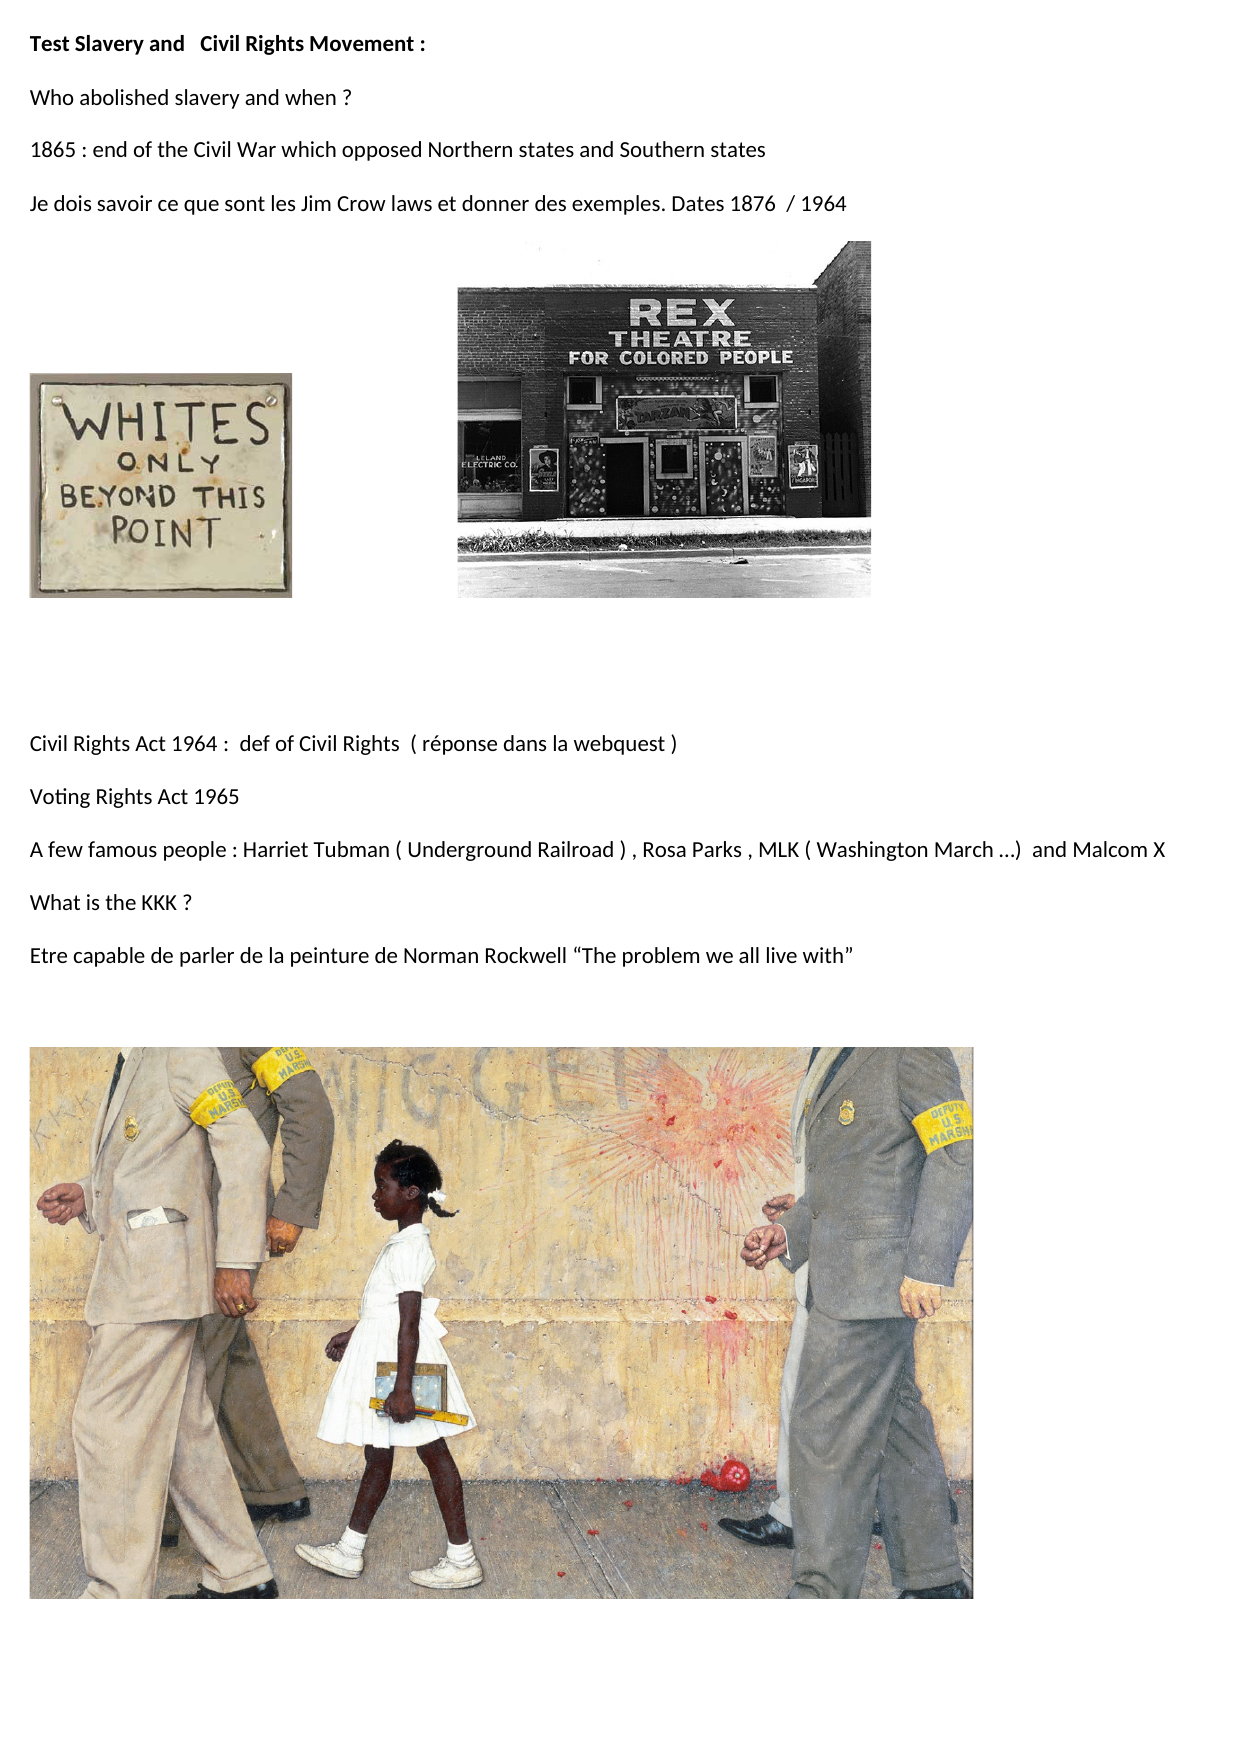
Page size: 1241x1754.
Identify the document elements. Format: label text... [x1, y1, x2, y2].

text 1865 : end of the Civil War which opposed Northern states and Southern states [29, 136, 1211, 164]
text Etre capable de parler de la peinture de Norman Rockwell “The problem we all live with” [29, 941, 1211, 969]
text Je dois savoir ce que sont les Jim Crow laws et donner des exemples. Dates 1876 / 1964 [29, 189, 1211, 217]
text A few famous people : Harriet Tubman ( Underground Railroad ) , Rosa Parks , MLK ( Washington March …) and Malcom X [29, 835, 1211, 863]
text Test Slavery and Civil Rights Movement : [29, 29, 1211, 58]
text Who abolished slavery and when ? [29, 83, 1211, 111]
picture [29, 1047, 974, 1599]
text What is the KKK ? [29, 888, 1211, 916]
text Civil Rights Act 1964 : def of Civil Rights ( réponse dans la webquest ) [29, 729, 1211, 757]
text Voting Rights Act 1965 [29, 782, 1211, 810]
